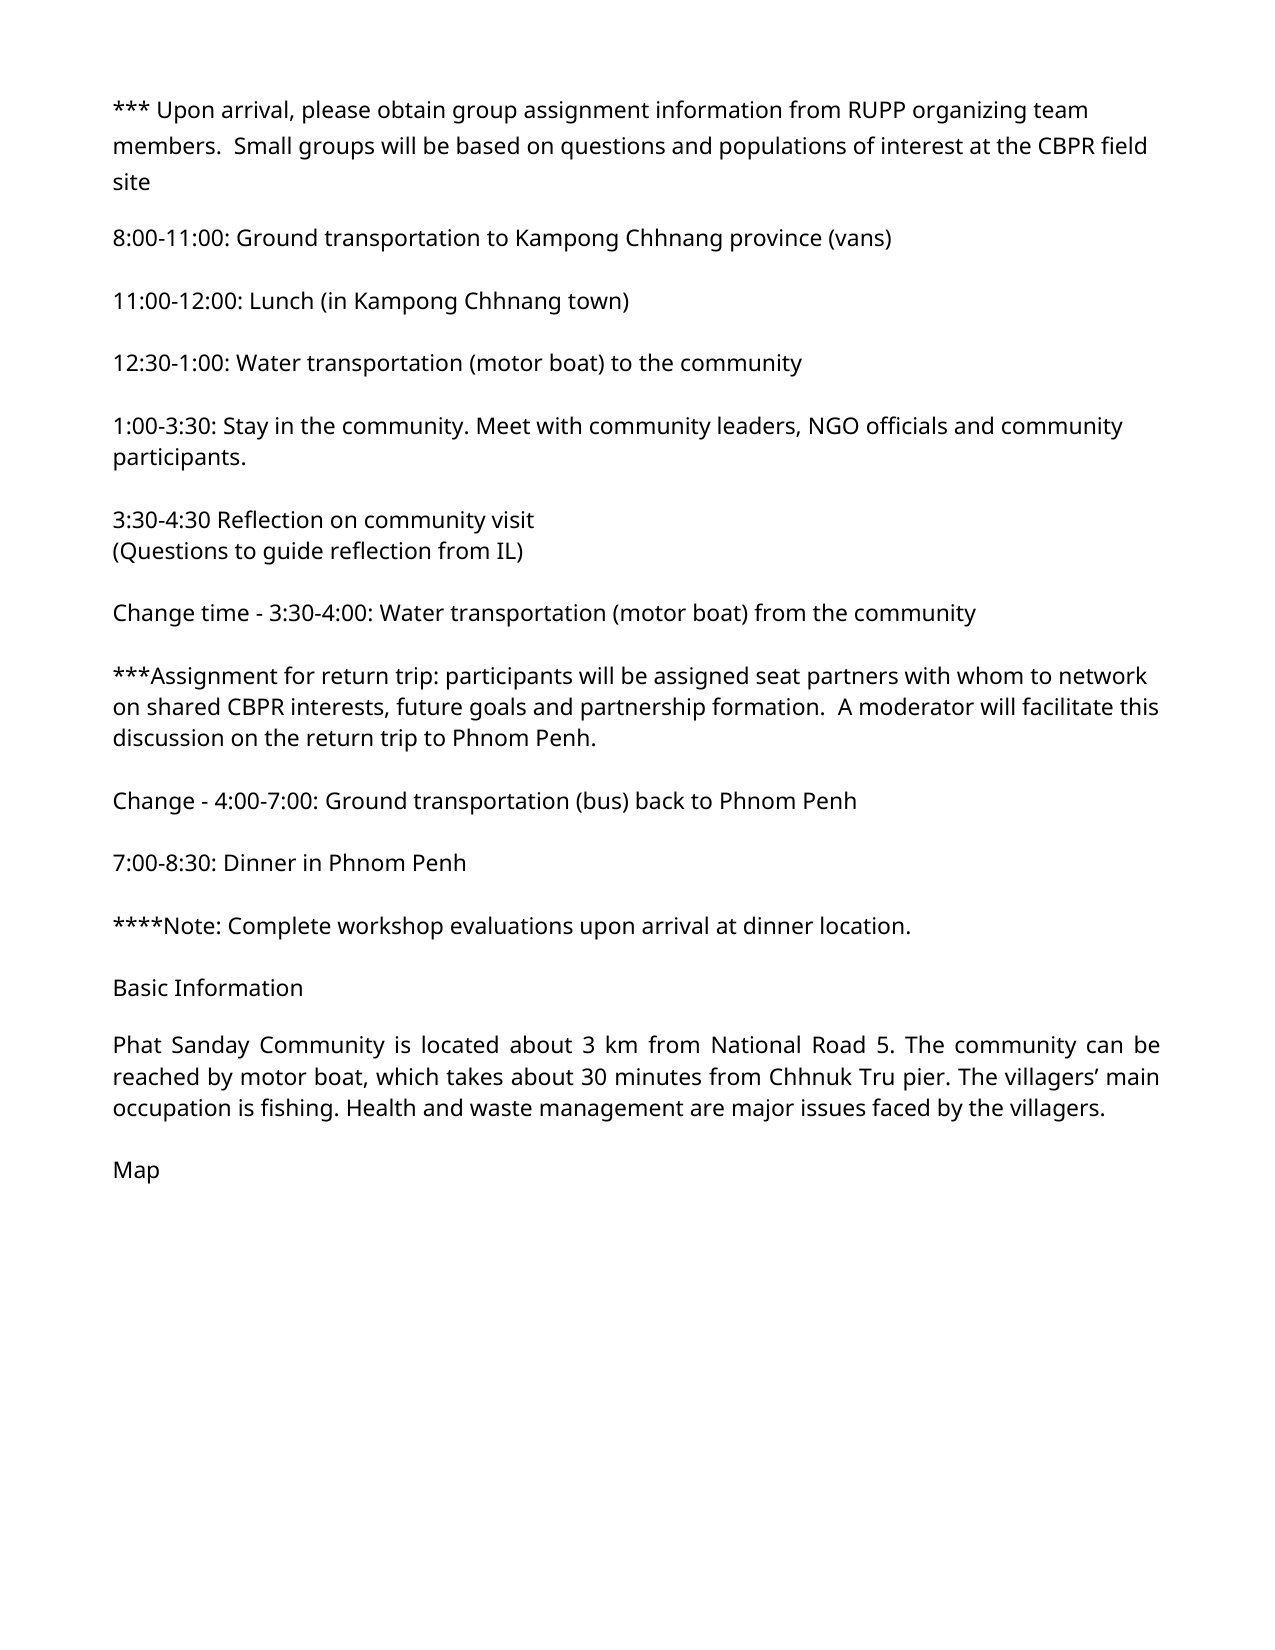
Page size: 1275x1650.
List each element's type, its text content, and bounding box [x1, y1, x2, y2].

text (Questions to guide reflection from IL) [112, 535, 1162, 566]
text ***Assignment for return trip: participants will be assigned seat partners with whom to network on shared CBPR interests, future goals and partnership formation. A moderator will facilitate this discussion on the return trip to Phnom Penh. [112, 660, 1162, 754]
text Change time - 3:30-4:00: Water transportation (motor boat) from the community [112, 597, 1162, 629]
text *** Upon arrival, please obtain group assignment information from RUPP organizing team members. Small groups will be based on questions and populations of interest at the CBPR field site [112, 94, 1162, 197]
text 12:30-1:00: Water transportation (motor boat) to the community [112, 347, 1162, 379]
text ****Note: Complete workshop evaluations upon arrival at dinner location. [112, 910, 1162, 941]
text 7:00-8:30: Dinner in Phnom Penh [112, 847, 1162, 879]
text 3:30-4:30 Reflection on community visit [112, 504, 1162, 535]
text Phat Sanday Community is located about 3 km from National Road 5. The community can be reached by motor boat, which takes about 30 minutes from Chhnuk Tru pier. The villagers’ main occupation is fishing. Health and waste management are major issues faced by the villagers. [112, 1029, 1162, 1123]
text Change - 4:00-7:00: Ground transportation (bus) back to Phnom Penh [112, 785, 1162, 816]
text Map [112, 1154, 1162, 1185]
text 1:00-3:30: Stay in the community. Meet with community leaders, NGO officials and community participants. [112, 410, 1162, 472]
text Basic Information [112, 972, 1162, 1004]
text 11:00-12:00: Lunch (in Kampong Chhnang town) [112, 285, 1162, 316]
text 8:00-11:00: Ground transportation to Kampong Chhnang province (vans) [112, 222, 1162, 254]
